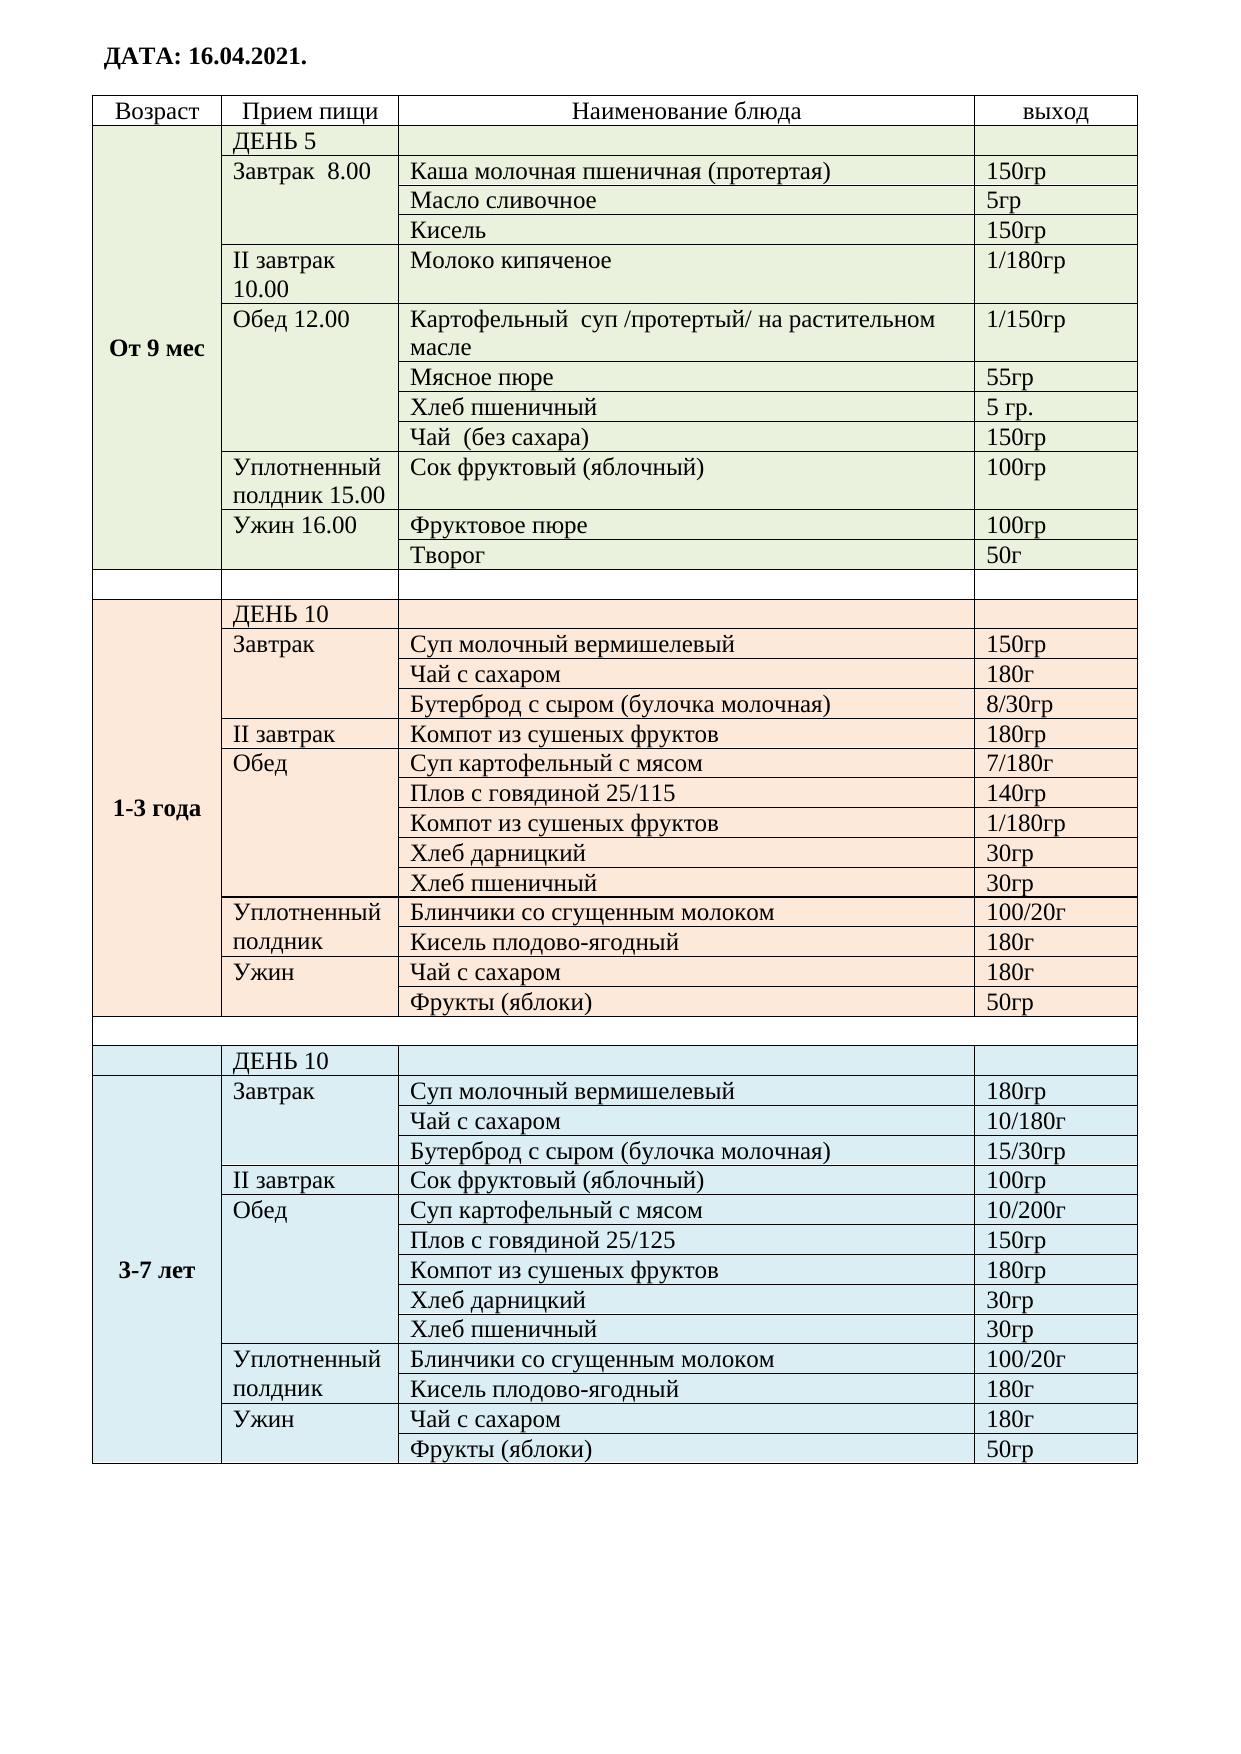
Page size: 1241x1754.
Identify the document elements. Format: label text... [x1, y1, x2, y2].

table_cell Хлеб пшеничный [399, 1315, 974, 1343]
table_cell 10/200г [975, 1195, 1137, 1224]
table_cell ДЕНЬ 5 [222, 126, 398, 155]
table_cell [399, 600, 974, 628]
table_cell [975, 570, 1137, 598]
table_cell II завтрак [222, 719, 398, 747]
table_cell 30гр [975, 868, 1137, 896]
table_cell 180гр [975, 1255, 1137, 1284]
table_cell Уплотненный полдник [222, 898, 398, 956]
table_cell От 9 мес [93, 126, 221, 569]
table_cell Уплотненный полдник [222, 1344, 398, 1403]
table_cell 180г [975, 659, 1137, 688]
table_cell Компот из сушеных фруктов [399, 808, 974, 837]
table_cell 100гр [975, 1166, 1137, 1194]
table_cell Чай (без сахара) [399, 422, 974, 451]
table_cell 50гр [975, 987, 1137, 1016]
table_cell Обед 12.00 [222, 304, 398, 451]
table_cell Ужин 16.00 [222, 510, 398, 569]
table_cell Молоко кипяченое [399, 245, 974, 303]
table_cell 140гр [975, 778, 1137, 807]
table_cell Обед [222, 749, 398, 896]
table_cell Чай с сахаром [399, 659, 974, 688]
table_cell [93, 570, 221, 598]
text ДАТА: 16.04.2021. [103, 41, 1210, 70]
table_cell Фруктовое пюре [399, 510, 974, 539]
table_cell 150гр [975, 215, 1137, 244]
table_cell 50гр [975, 1434, 1137, 1462]
table_cell 150гр [975, 1225, 1137, 1254]
table_cell [222, 570, 398, 598]
table_cell Фрукты (яблоки) [399, 987, 974, 1016]
table_cell Кисель плодово-ягодный [399, 927, 974, 956]
table_cell 100/20г [975, 1344, 1137, 1373]
table_cell Обед [222, 1195, 398, 1343]
table_cell II завтрак 10.00 [222, 245, 398, 303]
table_cell 180г [975, 1374, 1137, 1403]
table_cell Бутерброд с сыром (булочка молочная) [399, 1136, 974, 1164]
table_cell 50г [975, 540, 1137, 569]
table_cell [399, 570, 974, 598]
table_cell 180гр [975, 1076, 1137, 1105]
table_cell 180г [975, 1404, 1137, 1433]
table_cell Компот из сушеных фруктов [399, 1255, 974, 1284]
table_cell 1-3 года [93, 600, 221, 1016]
table_cell 1/180гр [975, 245, 1137, 303]
table_cell Картофельный суп /протертый/ на растительном масле [399, 304, 974, 361]
table_cell [399, 1046, 974, 1075]
table_cell Плов с говядиной 25/125 [399, 1225, 974, 1254]
table_cell [975, 600, 1137, 628]
table_cell Хлеб дарницкий [399, 1285, 974, 1313]
table_cell 180гр [975, 719, 1137, 747]
table_cell 3-7 лет [93, 1076, 221, 1462]
table_cell 180г [975, 957, 1137, 986]
table_cell Масло сливочное [399, 186, 974, 214]
table_cell 30гр [975, 1285, 1137, 1313]
table_cell [975, 1046, 1137, 1075]
table_cell ДЕНЬ 10 [222, 600, 398, 628]
table_cell [975, 126, 1137, 155]
table_cell Бутерброд с сыром (булочка молочная) [399, 689, 974, 718]
table_cell 7/180г [975, 749, 1137, 777]
table_cell [93, 1046, 221, 1075]
table_cell Хлеб дарницкий [399, 838, 974, 867]
table_cell Чай с сахаром [399, 1404, 974, 1433]
table_cell Чай с сахаром [399, 957, 974, 986]
table_cell Хлеб пшеничный [399, 392, 974, 421]
table_cell 55гр [975, 362, 1137, 391]
table_cell Завтрак [222, 629, 398, 718]
table_cell 1/180гр [975, 808, 1137, 837]
table_cell ДЕНЬ 10 [222, 1046, 398, 1075]
table_cell Завтрак [222, 1076, 398, 1164]
table_cell [399, 126, 974, 155]
table_header Наименование блюда [399, 96, 974, 125]
table_cell Уплотненный полдник 15.00 [222, 452, 398, 509]
table_cell Сок фруктовый (яблочный) [399, 1166, 974, 1194]
table_cell 30гр [975, 1315, 1137, 1343]
table_cell 150гр [975, 156, 1137, 184]
table_cell Каша молочная пшеничная (протертая) [399, 156, 974, 184]
table_cell Суп молочный вермишелевый [399, 629, 974, 658]
table_cell 180г [975, 927, 1137, 956]
table_cell Чай с сахаром [399, 1106, 974, 1135]
table_cell Творог [399, 540, 974, 569]
table_cell Блинчики со сгущенным молоком [399, 898, 974, 926]
table_cell 150гр [975, 422, 1137, 451]
table_cell II завтрак [222, 1166, 398, 1194]
table_cell Хлеб пшеничный [399, 868, 974, 896]
table_cell 1/150гр [975, 304, 1137, 361]
table_cell Кисель [399, 215, 974, 244]
table_cell [93, 1017, 1137, 1045]
table_cell 8/30гр [975, 689, 1137, 718]
table_cell Ужин [222, 1404, 398, 1462]
table_cell Блинчики со сгущенным молоком [399, 1344, 974, 1373]
table_cell 100гр [975, 510, 1137, 539]
table_cell 30гр [975, 838, 1137, 867]
table_cell 5 гр. [975, 392, 1137, 421]
table_cell Суп картофельный с мясом [399, 1195, 974, 1224]
table_cell 100гр [975, 452, 1137, 509]
table_cell Плов с говядиной 25/115 [399, 778, 974, 807]
table_cell Компот из сушеных фруктов [399, 719, 974, 747]
table_cell Завтрак 8.00 [222, 156, 398, 244]
table_cell Суп картофельный с мясом [399, 749, 974, 777]
table_cell Мясное пюре [399, 362, 974, 391]
table_cell 15/30гр [975, 1136, 1137, 1164]
table_header Возраст [93, 96, 221, 125]
table_cell 5гр [975, 186, 1137, 214]
table_cell 150гр [975, 629, 1137, 658]
table_header Прием пищи [222, 96, 398, 125]
table_cell 100/20г [975, 898, 1137, 926]
table_cell Фрукты (яблоки) [399, 1434, 974, 1462]
table_cell 10/180г [975, 1106, 1137, 1135]
table_cell Суп молочный вермишелевый [399, 1076, 974, 1105]
table_header выход [975, 96, 1137, 125]
table_cell Сок фруктовый (яблочный) [399, 452, 974, 509]
table_cell Ужин [222, 957, 398, 1016]
table_cell Кисель плодово-ягодный [399, 1374, 974, 1403]
